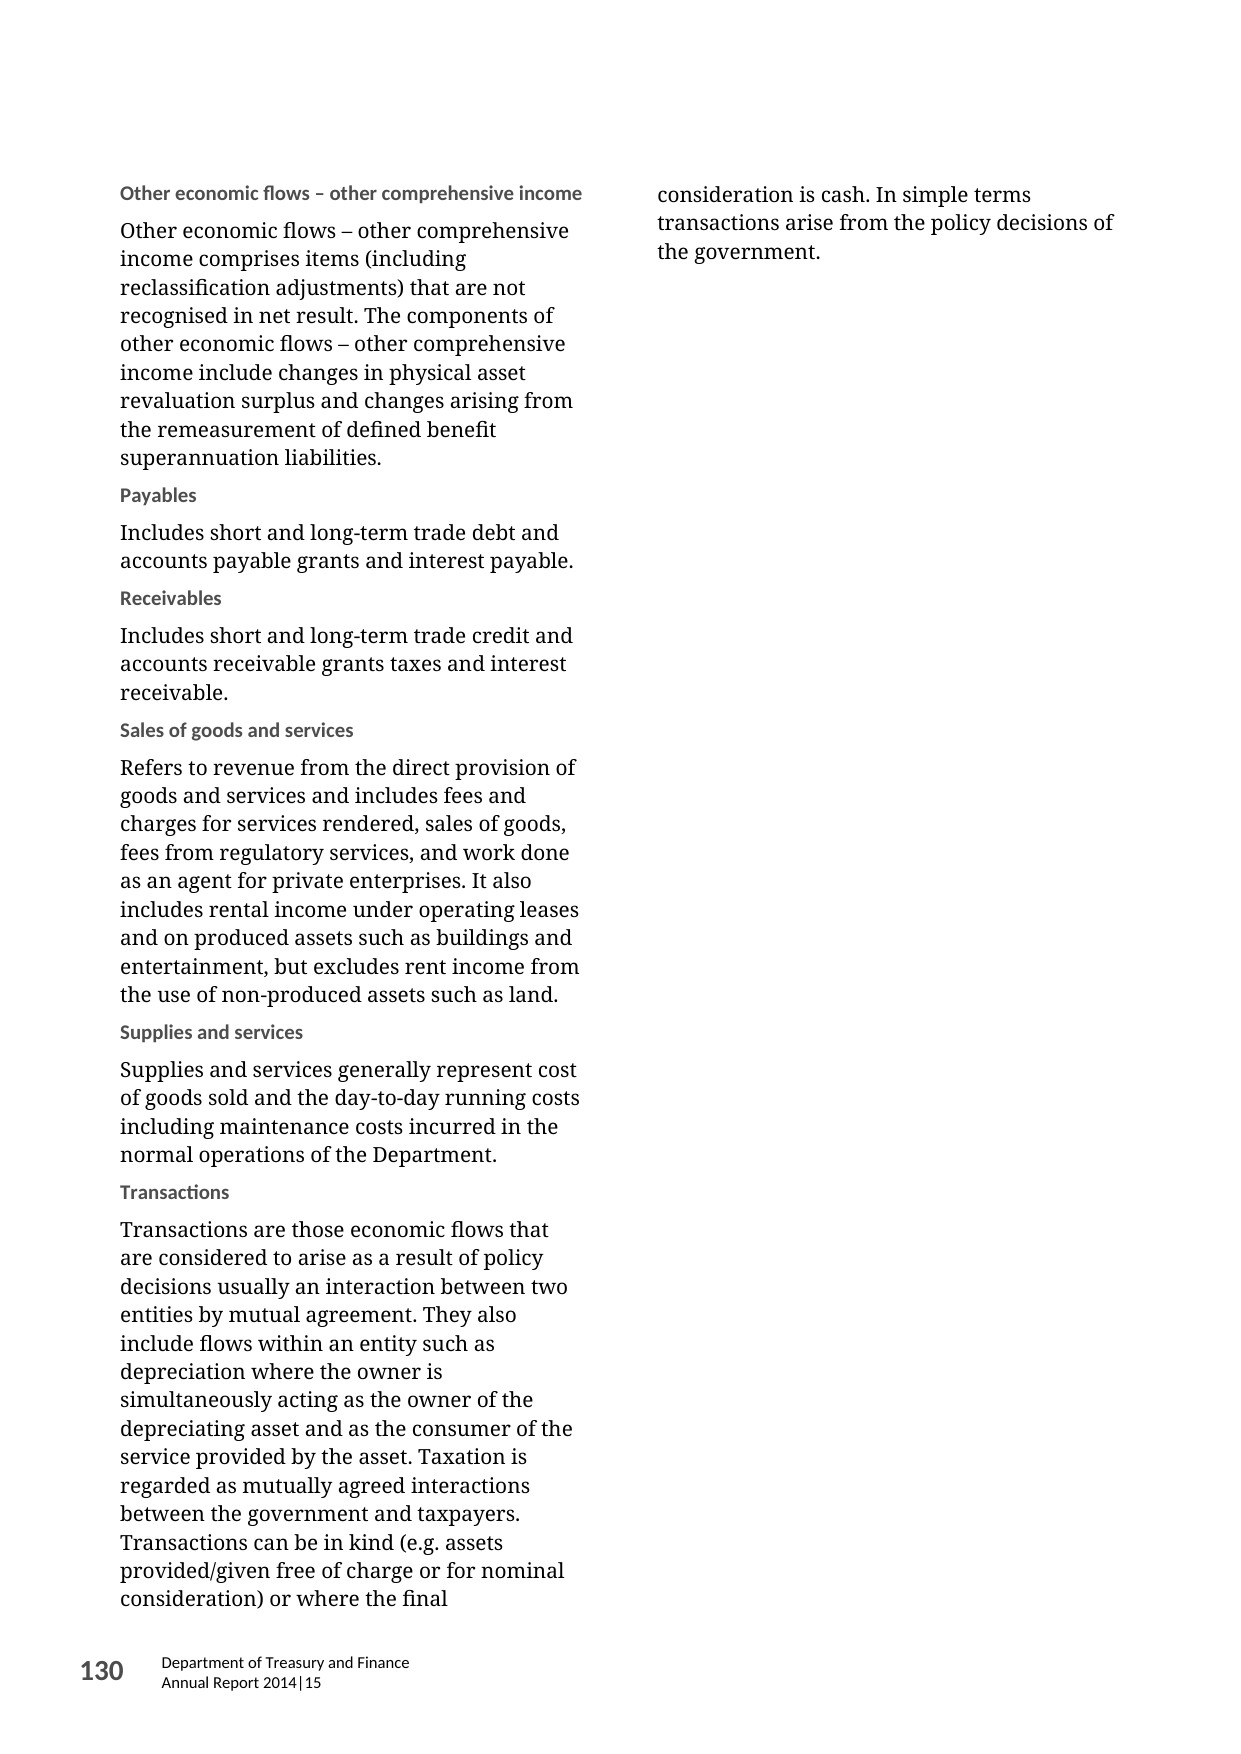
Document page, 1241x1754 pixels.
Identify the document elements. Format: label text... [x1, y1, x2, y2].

text Supplies and services generally represent cost of goods sold and the day-to-day running costs including maintenance costs incurred in the normal operations of the Department. [120, 1055, 583, 1169]
subtitle Transactions [120, 1179, 583, 1204]
text Includes short and long-term trade debt and accounts payable grants and interest payable. [120, 518, 583, 575]
subtitle Supplies and services [120, 1019, 583, 1044]
text Transactions are those economic flows that are considered to arise as a result of policy decisions usually an interaction between two entities by mutual agreement. They also include flows within an entity such as depreciation where the owner is simultaneously acting as the owner of the depreciating asset and as the consumer of the service provided by the asset. Taxation is regarded as mutually agreed interactions between the government and taxpayers. Transactions can be in kind (e.g. assets provided/given free of charge or for nominal consideration) or where the final consideration is cash. In simple terms transactions arise from the policy decisions of the government. [120, 1215, 583, 1613]
subtitle Sales of goods and services [120, 717, 583, 742]
subtitle Other economic flows – other comprehensive income [120, 180, 583, 205]
text Refers to revenue from the direct provision of goods and services and includes fees and charges for services rendered, sales of goods, fees from regulatory services, and work done as an agent for private enterprises. It also includes rental income under operating leases and on produced assets such as buildings and entertainment, but excludes rent income from the use of non-produced assets such as land. [120, 753, 583, 1009]
subtitle Payables [120, 482, 583, 508]
subtitle Receivables [120, 585, 583, 611]
text Includes short and long-term trade credit and accounts receivable grants taxes and interest receivable. [120, 621, 583, 706]
text Other economic flows – other comprehensive income comprises items (including reclassification adjustments) that are not recognised in net result. The components of other economic flows – other comprehensive income include changes in physical asset revaluation surplus and changes arising from the remeasurement of defined benefit superannuation liabilities. [120, 216, 583, 472]
